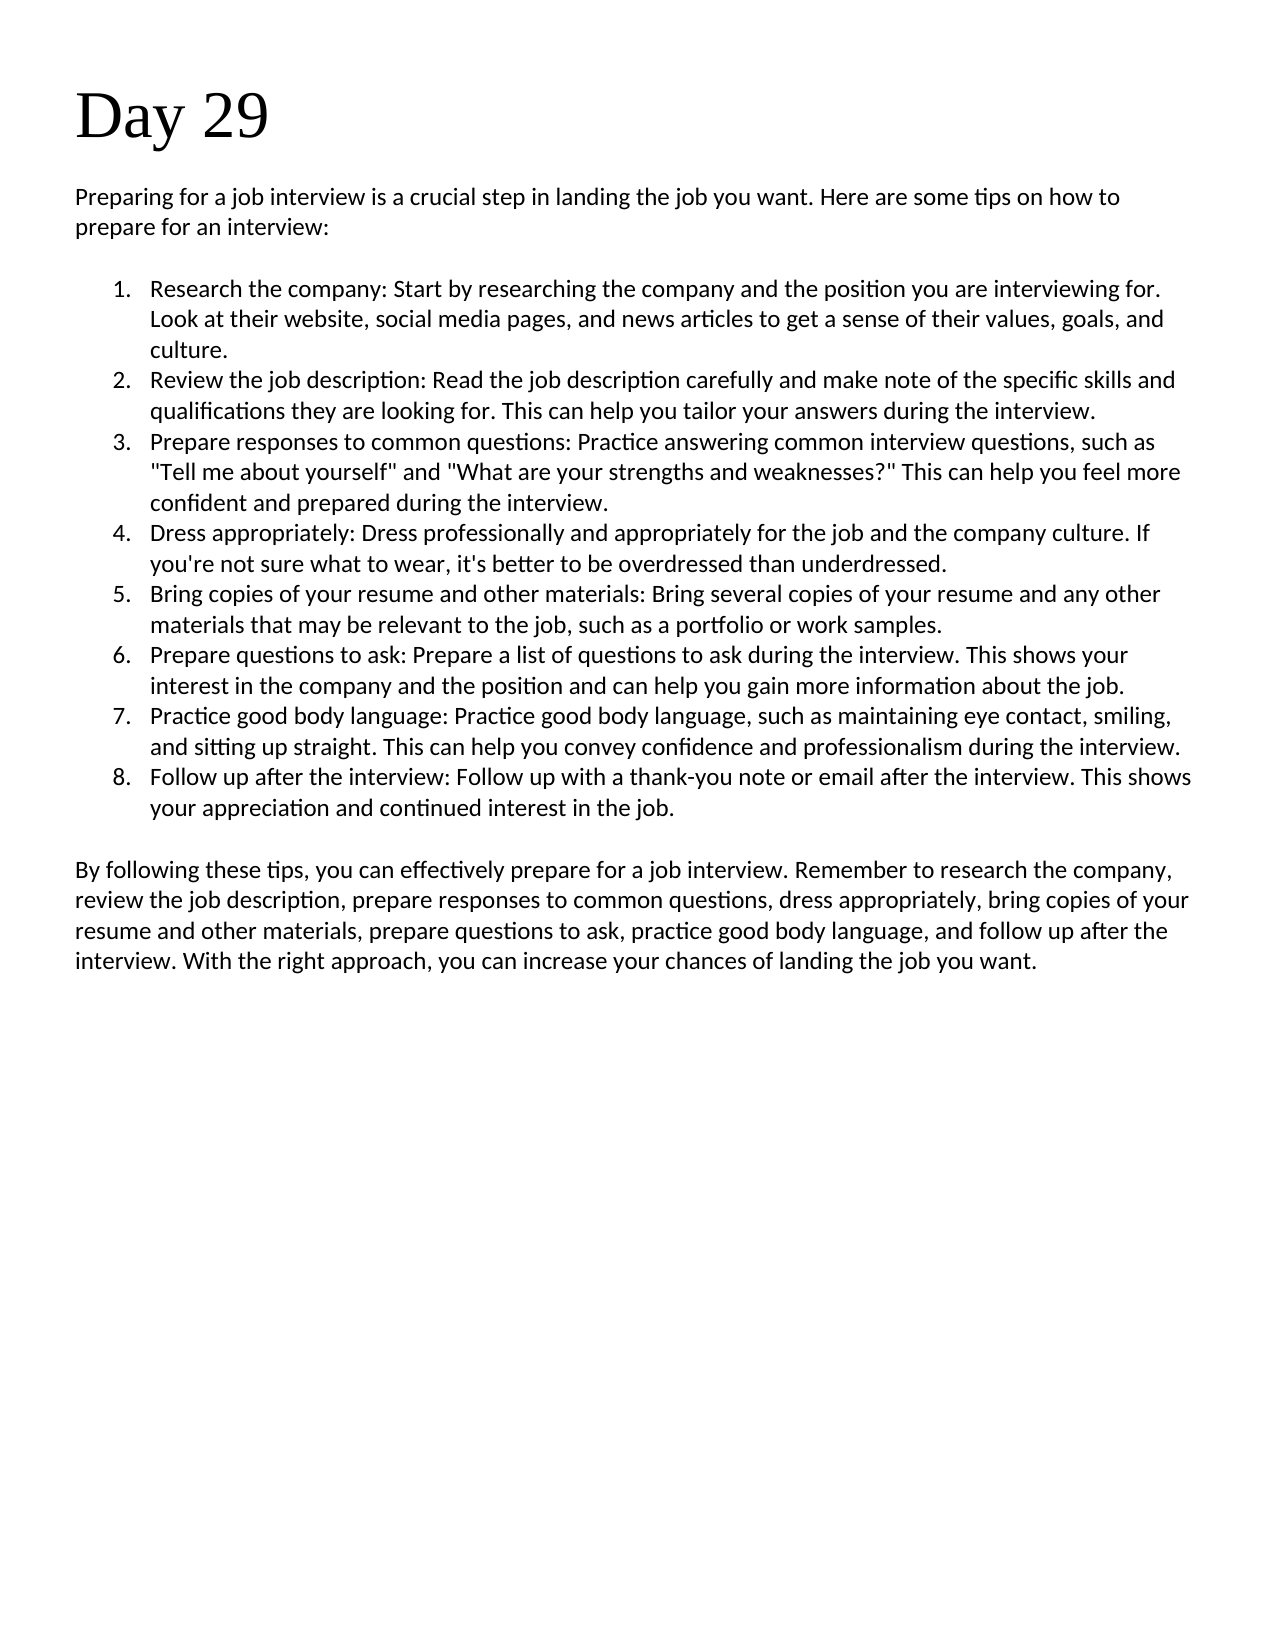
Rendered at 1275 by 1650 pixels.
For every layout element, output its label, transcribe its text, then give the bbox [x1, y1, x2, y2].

list Practice good body language: Practice good body language, such as maintaining eye contact, smiling, and sitting up straight. This can help you convey confidence and professionalism during the interview. [112, 700, 1200, 761]
text Preparing for a job interview is a crucial step in landing the job you want. Here are some tips on how to prepare for an interview: [75, 181, 1200, 242]
list Research the company: Start by researching the company and the position you are interviewing for. Look at their website, social media pages, and news articles to get a sense of their values, goals, and culture. [112, 273, 1200, 365]
list Prepare questions to ask: Prepare a list of questions to ask during the interview. This shows your interest in the company and the position and can help you gain more information about the job. [112, 639, 1200, 700]
list Bring copies of your resume and other materials: Bring several copies of your resume and any other materials that may be relevant to the job, such as a portfolio or work samples. [112, 578, 1200, 639]
list Prepare responses to common questions: Practice answering common interview questions, such as "Tell me about yourself" and "What are your strengths and weaknesses?" This can help you feel more confident and prepared during the interview. [112, 426, 1200, 517]
list Review the job description: Read the job description carefully and make note of the specific skills and qualifications they are looking for. This can help you tailor your answers during the interview. [112, 365, 1200, 426]
list Dress appropriately: Dress professionally and appropriately for the job and the company culture. If you're not sure what to wear, it's better to be overdressed than underdressed. [112, 517, 1200, 578]
text By following these tips, you can effectively prepare for a job interview. Remember to research the company, review the job description, prepare responses to common questions, dress appropriately, bring copies of your resume and other materials, prepare questions to ask, practice good body language, and follow up after the interview. With the right approach, you can increase your chances of landing the job you want. [75, 854, 1200, 976]
text Day 29 [75, 75, 1200, 152]
list Follow up after the interview: Follow up with a thank-you note or email after the interview. This shows your appreciation and continued interest in the job. [112, 761, 1200, 822]
